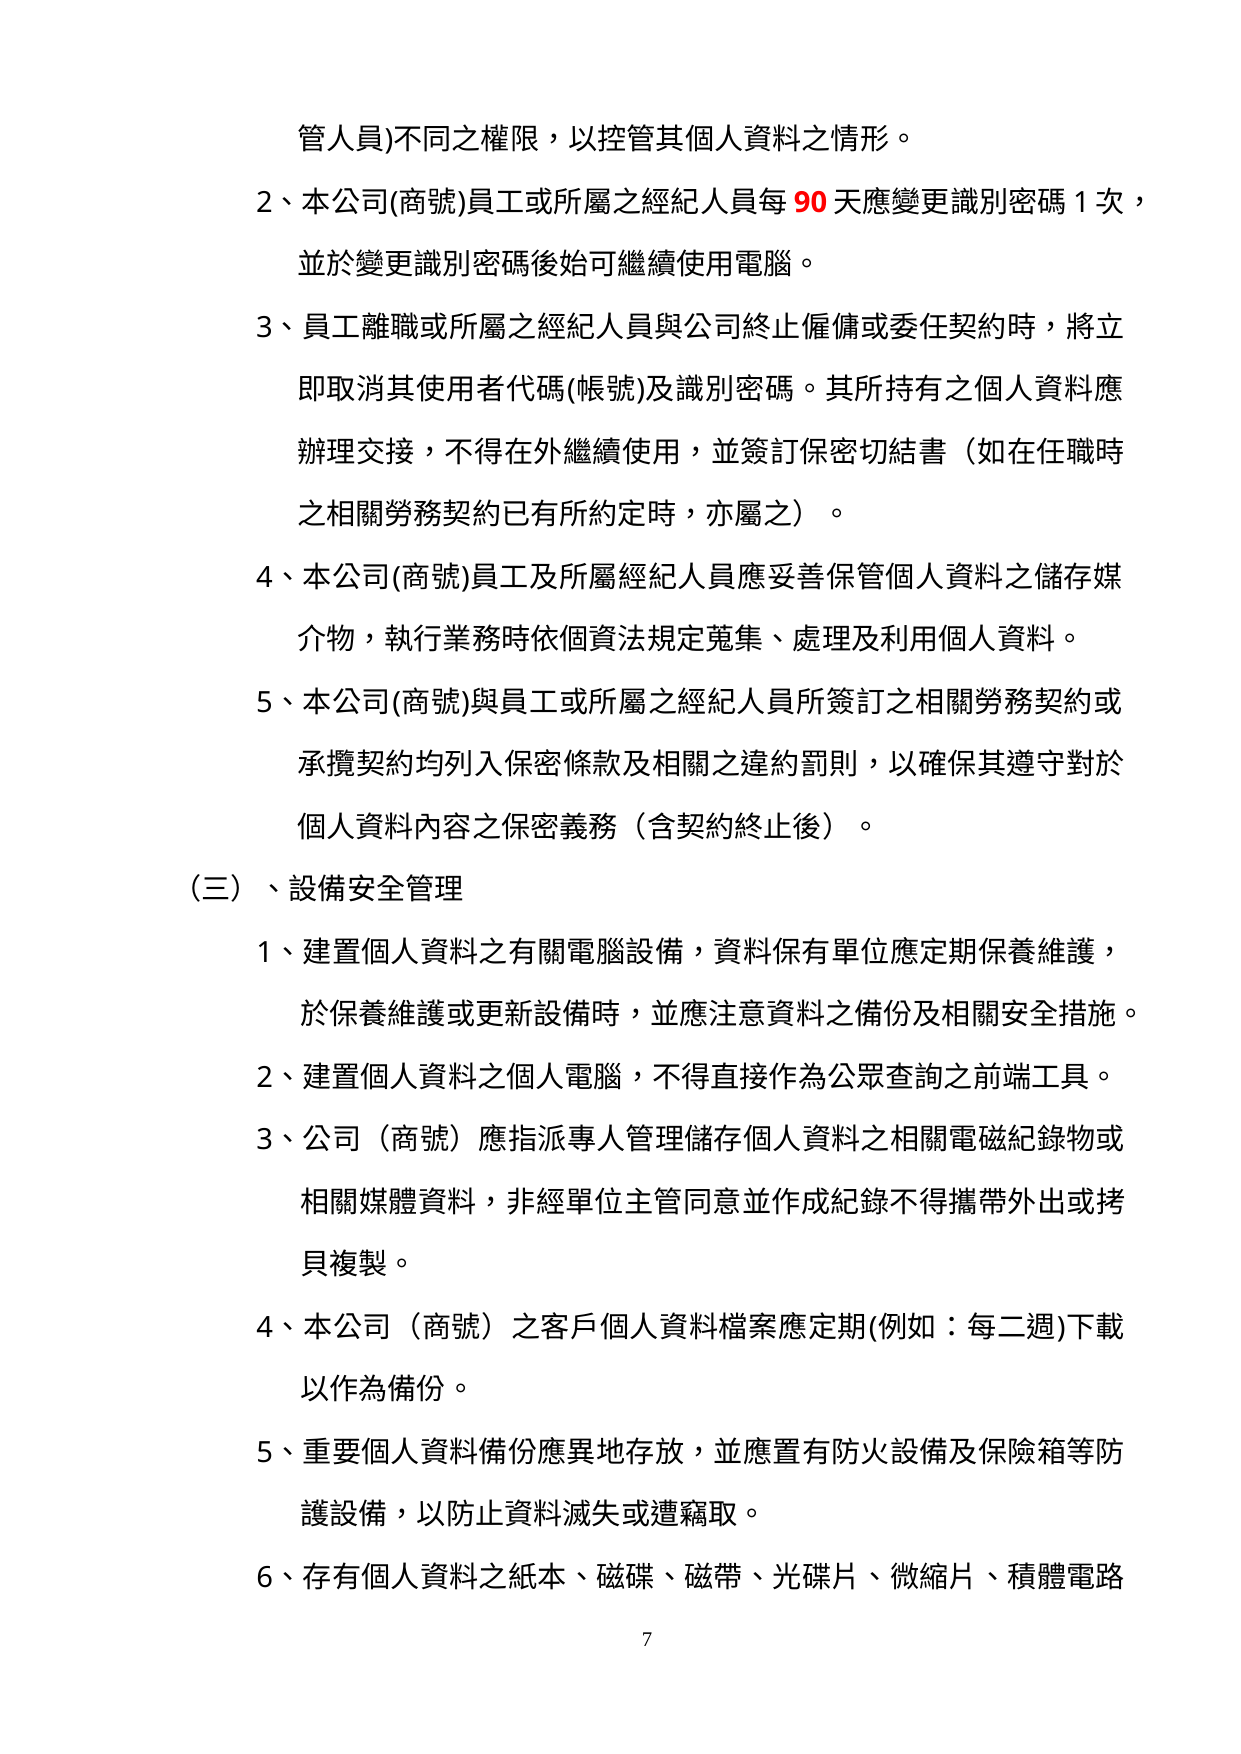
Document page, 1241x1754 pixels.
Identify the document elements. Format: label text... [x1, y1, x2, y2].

text （三）、設備安全管理 [172, 856, 1125, 918]
text 1、建置個人資料之有關電腦設備，資料保有單位應定期保養維護，於保養維護或更新設備時，並應注意資料之備份及相關安全措施。 [256, 918, 1125, 1043]
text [256, 1543, 1125, 1606]
text 4、本公司（商號）之客戶個人資料檔案應定期(例如：每二週)下載以作為備份。 [256, 1293, 1125, 1418]
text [256, 106, 1125, 168]
text 3、公司（商號）應指派專人管理儲存個人資料之相關電磁紀錄物或相關媒體資料，非經單位主管同意並作成紀錄不得攜帶外出或拷貝複製。 [256, 1106, 1125, 1293]
text 2、建置個人資料之個人電腦，不得直接作為公眾查詢之前端工具。 [256, 1043, 1125, 1106]
text 3、員工離職或所屬之經紀人員與公司終止僱傭或委任契約時，將立即取消其使用者代碼(帳號)及識別密碼。其所持有之個人資料應辦理交接，不得在外繼續使用，並簽訂保密切結書（如在任職時之相關勞務契約已有所約定時，亦屬之）。 [256, 293, 1125, 543]
text 5、本公司(商號)與員工或所屬之經紀人員所簽訂之相關勞務契約或承攬契約均列入保密條款及相關之違約罰則，以確保其遵守對於個人資料內容之保密義務（含契約終止後）。 [256, 668, 1125, 856]
text 4、本公司(商號)員工及所屬經紀人員應妥善保管個人資料之儲存媒介物，執行業務時依個資法規定蒐集、處理及利用個人資料。 [256, 543, 1125, 668]
text 2、本公司(商號)員工或所屬之經紀人員每90天應變更識別密碼1次，並於變更識別密碼後始可繼續使用電腦。 [256, 168, 1125, 293]
text 5、重要個人資料備份應異地存放，並應置有防火設備及保險箱等防護設備，以防止資料滅失或遭竊取。 [256, 1418, 1125, 1543]
